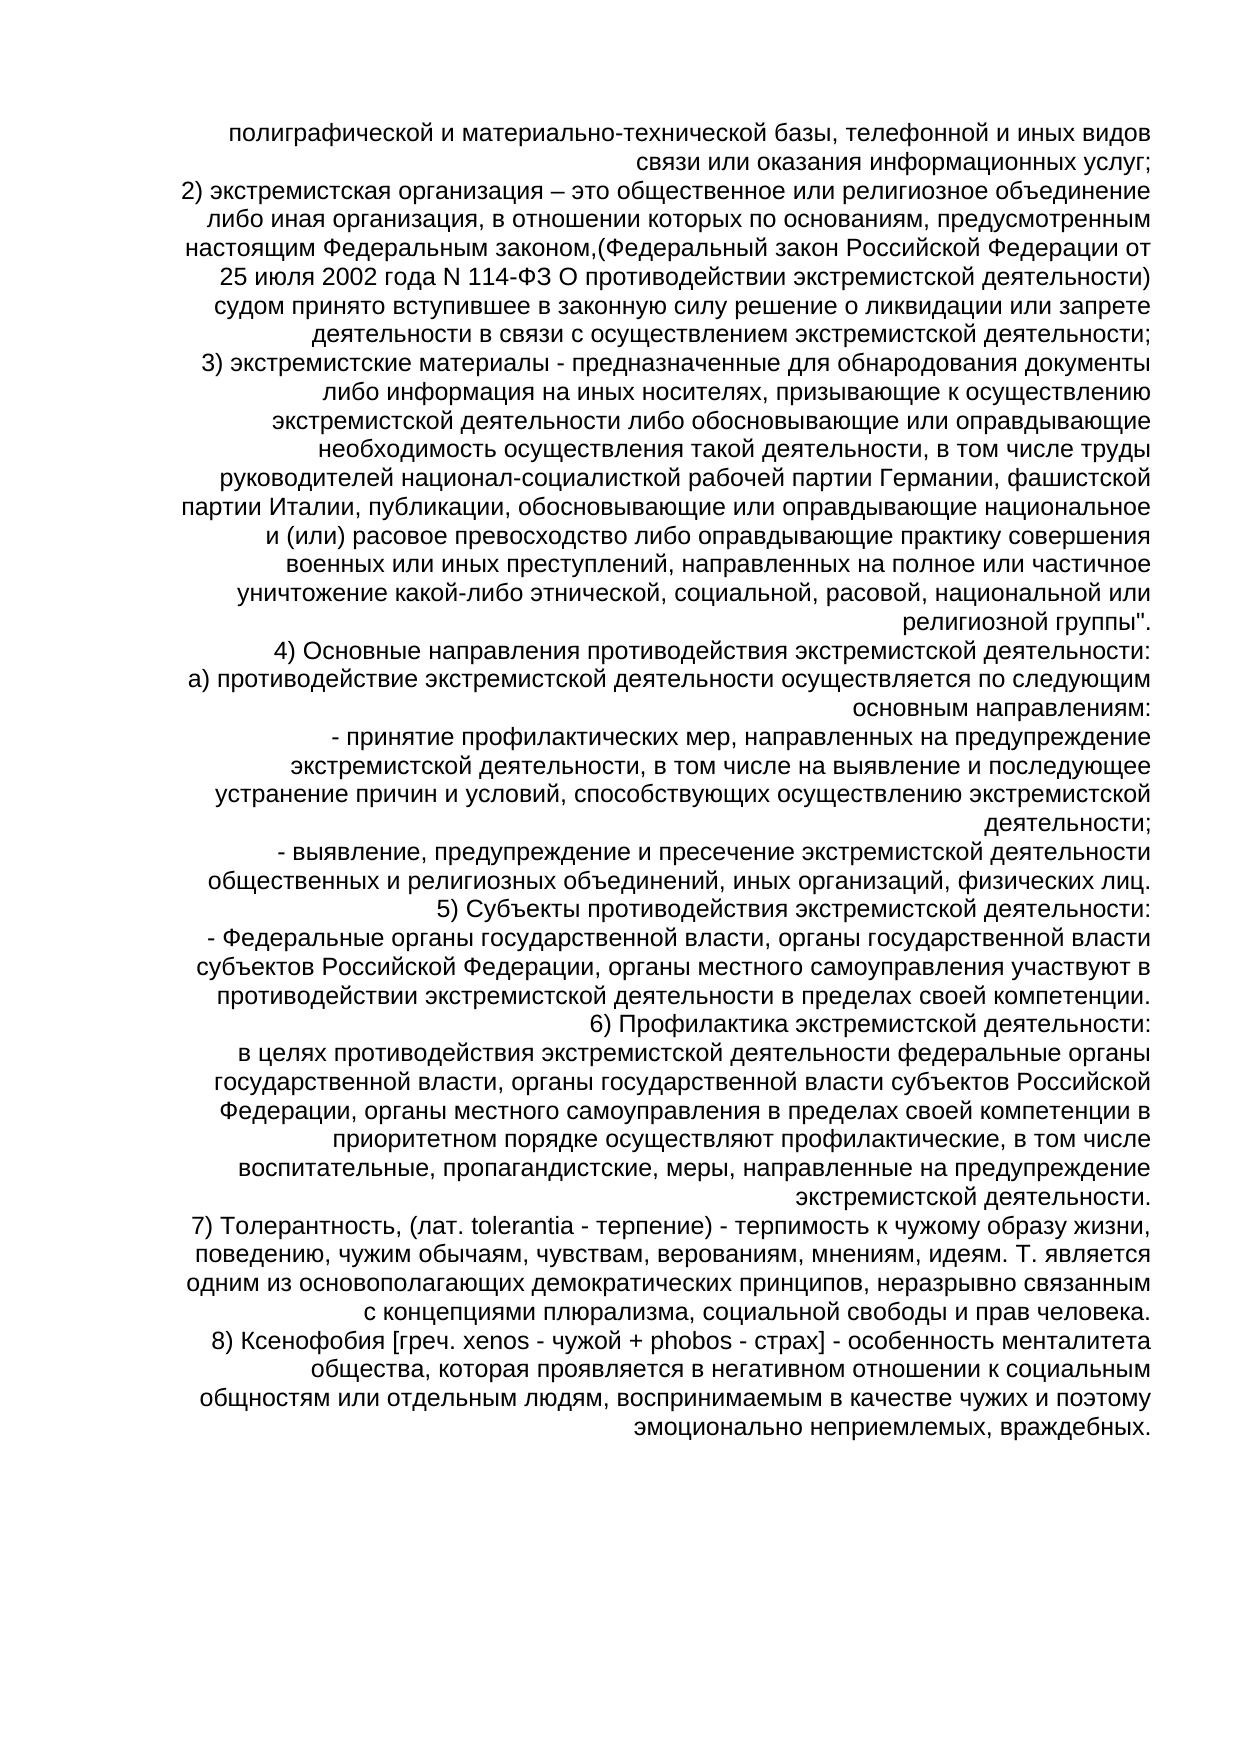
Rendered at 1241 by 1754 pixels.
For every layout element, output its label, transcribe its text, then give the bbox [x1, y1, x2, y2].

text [177, 118, 1152, 176]
text 2) экстремистская организация – это общественное или религиозное объединение либо иная организация, в отношении которых по основаниям, предусмотренным настоящим Федеральным законом,(Федеральный закон Российской Федерации от 25 июля 2002 года N 114-ФЗ О противодействии экстремистской деятельности) судом принято вступившее в законную силу решение о ликвидации или запрете деятельности в связи с осуществлением экстремистской деятельности; [177, 176, 1152, 348]
text - Федеральные органы государственной власти, органы государственной власти субъектов Российской Федерации, органы местного самоуправления участвуют в противодействии экстремистской деятельности в пределах своей компетенции. [177, 923, 1152, 1009]
text 8) Ксенофобия [греч. xenos - чужой + phobos - страх] - особенность менталитета общества, которая проявляется в негативном отношении к социальным общностям или отдельным людям, воспринимаемым в качестве чужих и поэтому эмоционально неприемлемых, враждебных. [177, 1326, 1152, 1441]
text 3) экстремистские материалы - предназначенные для обнародования документы либо информация на иных носителях, призывающие к осуществлению экстремистской деятельности либо обосновывающие или оправдывающие необходимость осуществления такой деятельности, в том числе труды руководителей национал-социалисткой рабочей партии Германии, фашистской партии Италии, публикации, обосновывающие или оправдывающие национальное и (или) расовое превосходство либо оправдывающие практику совершения военных или иных преступлений, направленных на полное или частичное уничтожение какой-либо этнической, социальной, расовой, национальной или религиозной группы". [177, 348, 1152, 636]
text - принятие профилактических мер, направленных на предупреждение экстремистской деятельности, в том числе на выявление и последующее устранение причин и условий, способствующих осуществлению экстремистской деятельности; [177, 722, 1152, 837]
text - выявление, предупреждение и пресечение экстремистской деятельности общественных и религиозных объединений, иных организаций, физических лиц. [177, 837, 1152, 894]
text 7) Толерантность, (лат. tolerantia - терпение) - терпимость к чужому образу жизни, поведению, чужим обычаям, чувствам, верованиям, мнениям, идеям. Т. является одним из основополагающих демократических принципов, неразрывно связанным с концепциями плюрализма, социальной свободы и прав человека. [177, 1211, 1152, 1326]
text 5) Субъекты противодействия экстремистской деятельности: [177, 894, 1152, 923]
text 4) Основные направления противодействия экстремистской деятельности: [177, 636, 1152, 664]
text в целях противодействия экстремистской деятельности федеральные органы государственной власти, органы государственной власти субъектов Российской Федерации, органы местного самоуправления в пределах своей компетенции в приоритетном порядке осуществляют профилактические, в том числе воспитательные, пропагандистские, меры, направленные на предупреждение экстремистской деятельности. [177, 1038, 1152, 1211]
text 6) Профилактика экстремистской деятельности: [177, 1009, 1152, 1038]
text а) противодействие экстремистской деятельности осуществляется по следующим основным направлениям: [177, 664, 1152, 722]
